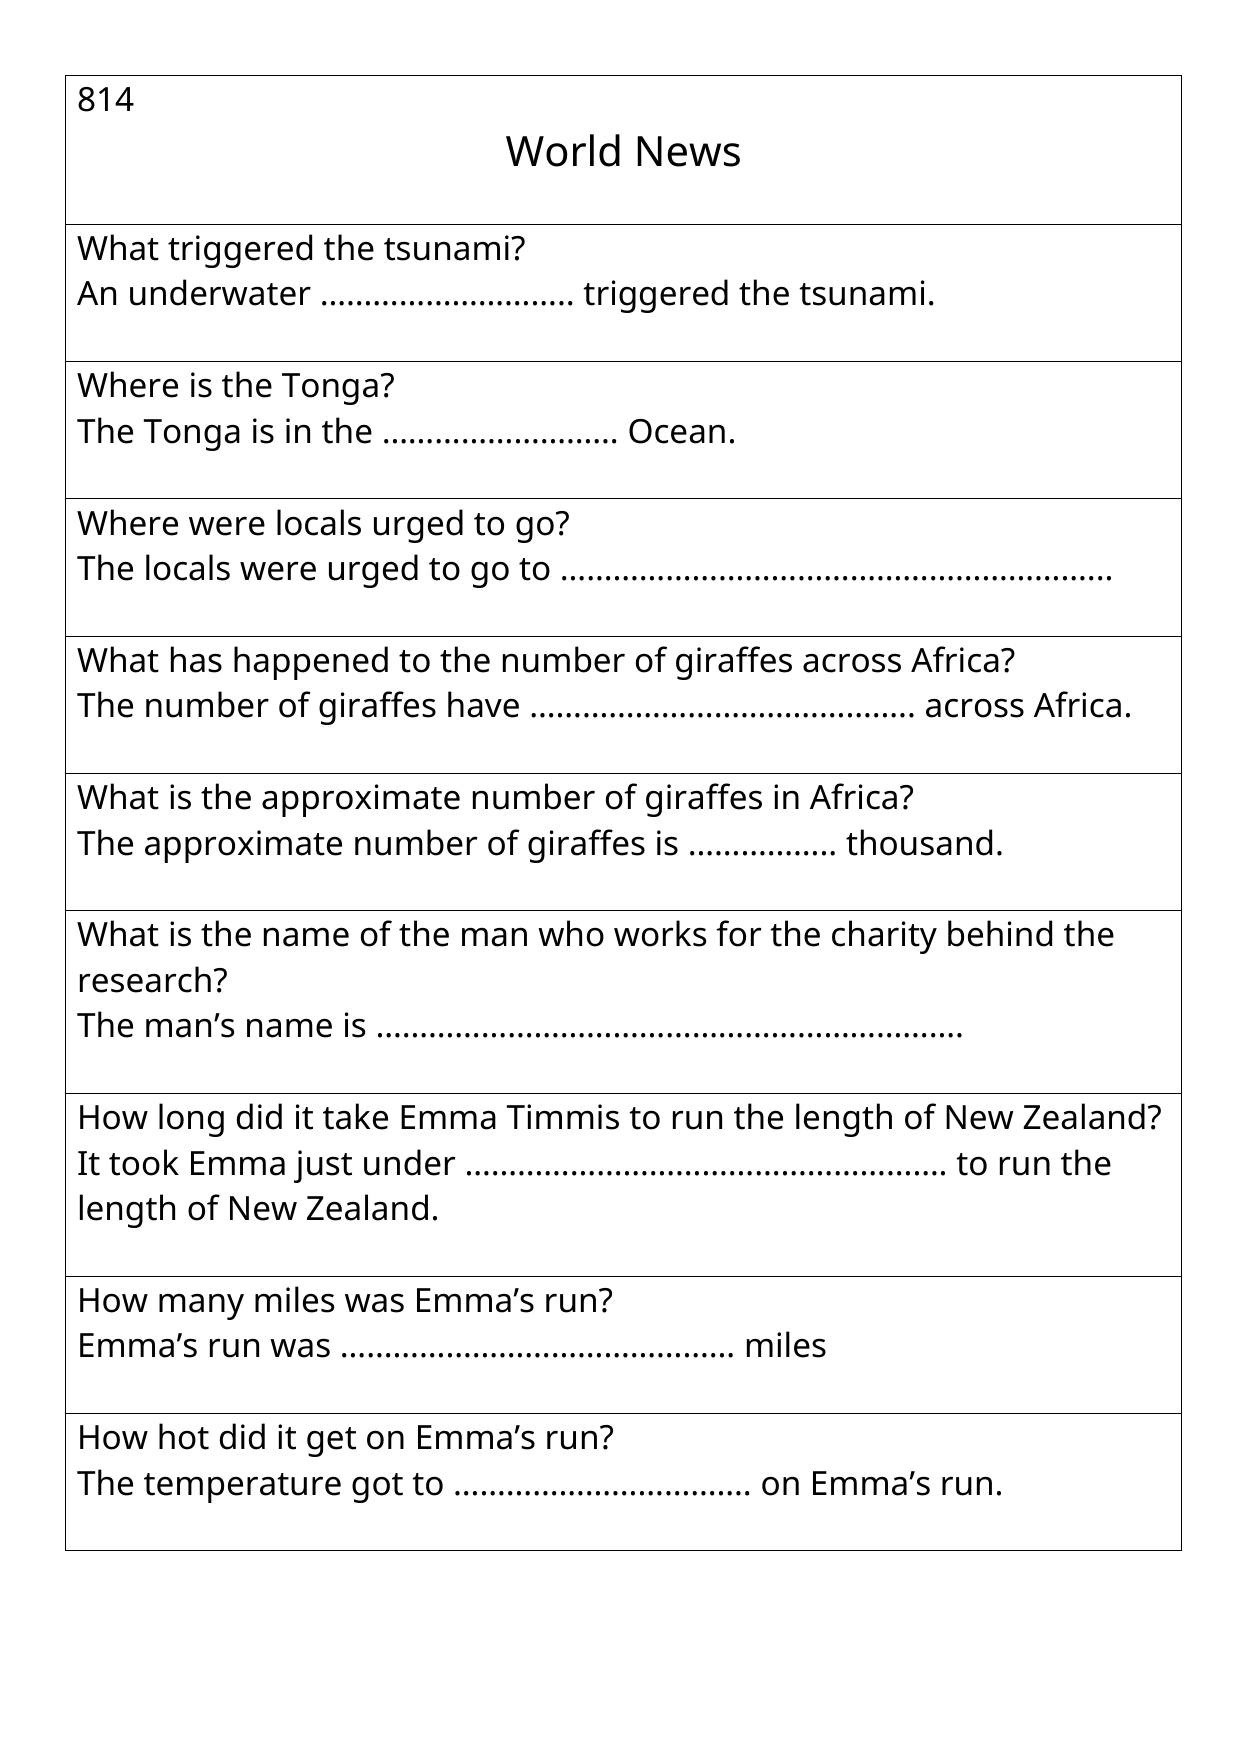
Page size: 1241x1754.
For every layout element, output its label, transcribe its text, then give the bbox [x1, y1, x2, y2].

table_cell Where were locals urged to go? The locals were urged to go to ……………………………………………………... [66, 499, 1181, 636]
table_cell Where is the Tonga? The Tonga is in the ……………………… Ocean. [66, 362, 1181, 498]
table_header 814 World News [66, 76, 1181, 224]
table_cell What is the approximate number of giraffes in Africa? The approximate number of giraffes is …………….. thousand. [66, 774, 1181, 910]
table_cell How many miles was Emma’s run? Emma’s run was ……………………………………… miles [66, 1277, 1181, 1413]
table_cell What is the name of the man who works for the charity behind the research? The man’s name is …………………………………………………………. [66, 911, 1181, 1093]
table_cell What triggered the tsunami? An underwater ……………………….. triggered the tsunami. [66, 225, 1181, 361]
table_cell How long did it take Emma Timmis to run the length of New Zealand? It took Emma just under ………………………………………………. to run the length of New Zealand. [66, 1094, 1181, 1276]
table_cell What has happened to the number of giraffes across Africa? The number of giraffes have …………………………………….. across Africa. [66, 637, 1181, 773]
table_cell How hot did it get on Emma’s run? The temperature got to ……………………………. on Emma’s run. [66, 1414, 1181, 1550]
